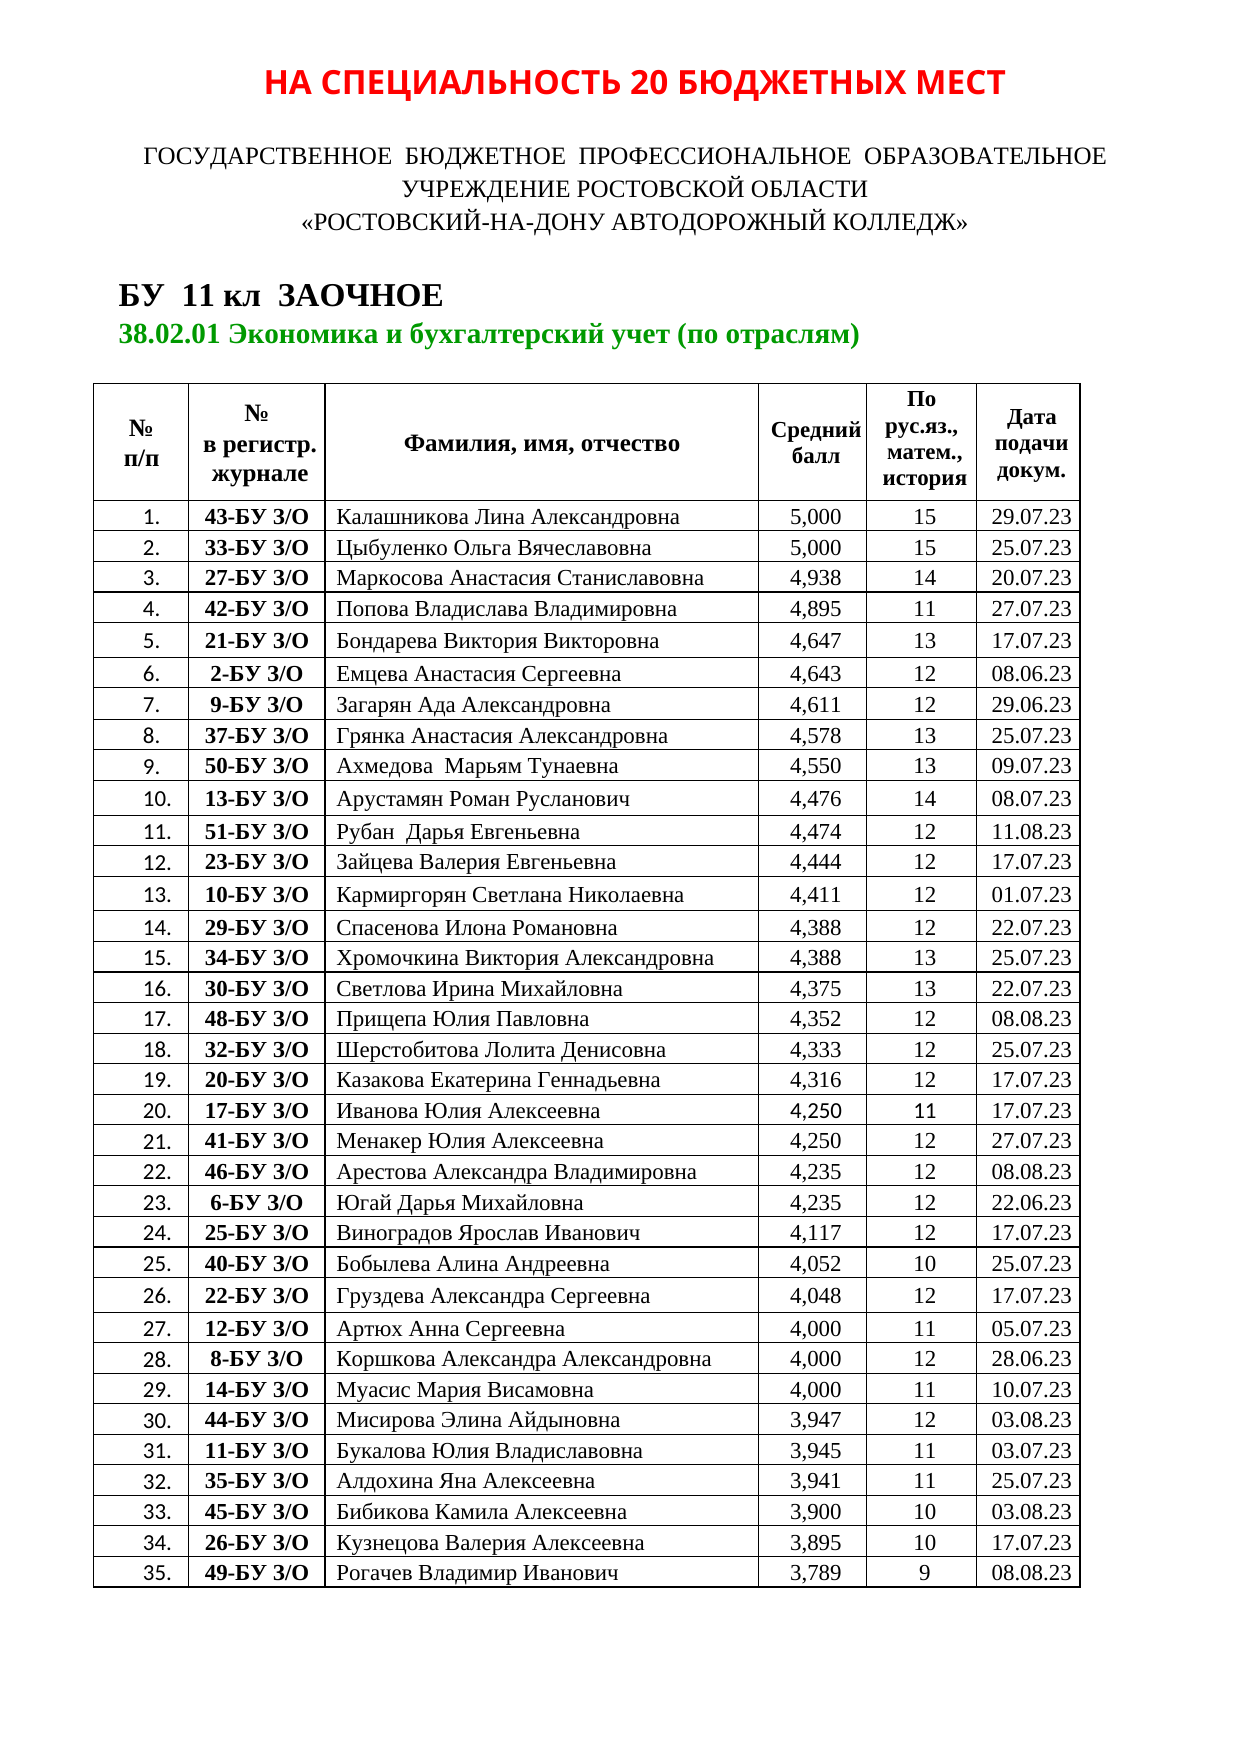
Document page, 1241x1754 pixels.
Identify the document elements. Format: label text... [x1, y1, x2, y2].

table_cell 08.08.23 [977, 1557, 1079, 1586]
table_cell 35-БУ З/О [189, 1465, 324, 1495]
table_cell Арустамян Роман Русланович [326, 781, 758, 814]
table_cell [94, 1003, 188, 1032]
table_cell 12 [867, 911, 976, 941]
table_cell [94, 1313, 188, 1342]
table_cell 4,444 [759, 846, 866, 876]
table_cell 5,000 [759, 501, 866, 530]
table_cell 8-БУ З/О [189, 1343, 324, 1373]
table_cell 3,947 [759, 1404, 866, 1434]
table_cell 11-БУ З/О [189, 1435, 324, 1464]
table_cell [94, 750, 188, 780]
table_cell 22.07.23 [977, 911, 1079, 941]
table_cell [94, 1064, 188, 1094]
table_cell 4,474 [759, 816, 866, 845]
table_cell 3,895 [759, 1526, 866, 1556]
table_cell 4,411 [759, 877, 866, 910]
table_cell 14 [867, 562, 976, 591]
table_cell 13 [867, 973, 976, 1002]
table_cell 17.07.23 [977, 1217, 1079, 1246]
table_cell 4,333 [759, 1034, 866, 1063]
table_cell 08.08.23 [977, 1003, 1079, 1032]
table_cell [94, 531, 188, 561]
table_cell 12 [867, 658, 976, 687]
table_cell 28.06.23 [977, 1343, 1079, 1373]
table_cell 12 [867, 877, 976, 910]
table_cell Виноградов Ярослав Иванович [326, 1217, 758, 1246]
table_cell [94, 562, 188, 591]
table_cell 29.06.23 [977, 688, 1079, 719]
text ГОСУДАРСТВЕННОЕ БЮДЖЕТНОЕ ПРОФЕССИОНАЛЬНОЕ ОБРАЗОВАТЕЛЬНОЕ [118, 141, 1107, 169]
table_cell Попова Владислава Владимировна [326, 593, 758, 622]
table_cell [94, 1217, 188, 1246]
table_cell [94, 911, 188, 941]
table_cell 11 [867, 593, 976, 622]
table_cell 4,938 [759, 562, 866, 591]
table_cell 4,250 [759, 1125, 866, 1155]
table_cell 22.06.23 [977, 1186, 1079, 1216]
table_cell 10.07.23 [977, 1374, 1079, 1403]
table_cell 32-БУ З/О [189, 1034, 324, 1063]
table_cell [94, 1186, 188, 1216]
table_cell Арестова Александра Владимировна [326, 1156, 758, 1185]
table_cell Коршкова Александра Александровна [326, 1343, 758, 1373]
table_cell 25.07.23 [977, 942, 1079, 971]
table_cell 4,895 [759, 593, 866, 622]
table_cell Шерстобитова Лолита Денисовна [326, 1034, 758, 1063]
table_cell 03.08.23 [977, 1404, 1079, 1434]
table_cell 4,117 [759, 1217, 866, 1246]
table_cell 14 [867, 781, 976, 814]
table_cell 6-БУ З/О [189, 1186, 324, 1216]
table_cell Цыбуленко Ольга Вячеславовна [326, 531, 758, 561]
table_cell Спасенова Илона Романовна [326, 911, 758, 941]
table_cell 4,316 [759, 1064, 866, 1094]
table_cell [94, 1248, 188, 1277]
table_header № в регистр. журнале [189, 384, 324, 500]
table_cell 11 [867, 1095, 976, 1124]
table_cell 20-БУ З/О [189, 1064, 324, 1094]
table_cell 12 [867, 1125, 976, 1155]
table_cell 22.07.23 [977, 973, 1079, 1002]
table_cell 11 [867, 1374, 976, 1403]
table_cell Бобылева Алина Андреевна [326, 1248, 758, 1277]
table_cell 12 [867, 1003, 976, 1032]
table_cell [94, 1278, 188, 1312]
table_cell 13 [867, 942, 976, 971]
text БУ 11 кл ЗАОЧНОЕ [118, 275, 1107, 313]
table_cell [94, 1343, 188, 1373]
table_cell [94, 781, 188, 814]
table_cell [94, 1374, 188, 1403]
table_cell Букалова Юлия Владиславовна [326, 1435, 758, 1464]
table_cell Емцева Анастасия Сергеевна [326, 658, 758, 687]
table_cell 17.07.23 [977, 623, 1079, 657]
table_cell [94, 1404, 188, 1434]
table_cell 11.08.23 [977, 816, 1079, 845]
table_cell 4,048 [759, 1278, 866, 1312]
table_cell Рубан Дарья Евгеньевна [326, 816, 758, 845]
table_cell 4,578 [759, 720, 866, 749]
table_cell 30-БУ З/О [189, 973, 324, 1002]
table_cell 12 [867, 1217, 976, 1246]
table_cell 25.07.23 [977, 1248, 1079, 1277]
table_cell 42-БУ З/О [189, 593, 324, 622]
table_cell 15 [867, 531, 976, 561]
table_cell 2-БУ З/О [189, 658, 324, 687]
table_cell [94, 1156, 188, 1185]
table_cell Хромочкина Виктория Александровна [326, 942, 758, 971]
table_header № п/п [94, 384, 188, 500]
table_cell 4,352 [759, 1003, 866, 1032]
table_cell 34-БУ З/О [189, 942, 324, 971]
table_cell 41-БУ З/О [189, 1125, 324, 1155]
table_cell [94, 688, 188, 719]
table_header Дата подачи докум. [977, 384, 1079, 500]
table_cell Алдохина Яна Алексеевна [326, 1465, 758, 1495]
table_cell 12 [867, 1404, 976, 1434]
text НА СПЕЦИАЛЬНОСТЬ 20 БЮДЖЕТНЫХ МЕСТ [162, 59, 1107, 104]
subtitle «РОСТОВСКИЙ-НА-ДОНУ АВТОДОРОЖНЫЙ КОЛЛЕДЖ» [301, 207, 1107, 236]
table_cell 17.07.23 [977, 1526, 1079, 1556]
table_cell 13 [867, 750, 976, 780]
table_cell 33-БУ З/О [189, 531, 324, 561]
table_cell 12 [867, 1343, 976, 1373]
table_cell Мисирова Элина Айдыновна [326, 1404, 758, 1434]
table_cell 4,476 [759, 781, 866, 814]
table_cell Менакер Юлия Алексеевна [326, 1125, 758, 1155]
table_cell Ахмедова Марьям Тунаевна [326, 750, 758, 780]
table_cell [94, 1125, 188, 1155]
table_cell 4,235 [759, 1156, 866, 1185]
table_cell 12 [867, 1064, 976, 1094]
table_cell 08.07.23 [977, 781, 1079, 814]
table_cell 4,235 [759, 1186, 866, 1216]
table_cell 4,000 [759, 1313, 866, 1342]
table_cell [94, 1435, 188, 1464]
table_cell Иванова Юлия Алексеевна [326, 1095, 758, 1124]
table_cell Прищепа Юлия Павловна [326, 1003, 758, 1032]
table_cell [94, 501, 188, 530]
table_cell 17.07.23 [977, 1095, 1079, 1124]
table_cell Калашникова Лина Александровна [326, 501, 758, 530]
table_cell 08.08.23 [977, 1156, 1079, 1185]
table_cell 3,945 [759, 1435, 866, 1464]
text УЧРЕЖДЕНИЕ РОСТОВСКОЙ ОБЛАСТИ [162, 174, 1107, 203]
table_cell 14-БУ З/О [189, 1374, 324, 1403]
table_cell 50-БУ З/О [189, 750, 324, 780]
table_cell [94, 877, 188, 910]
table_cell 05.07.23 [977, 1313, 1079, 1342]
table_cell 9-БУ З/О [189, 688, 324, 719]
table_cell Загарян Ада Александровна [326, 688, 758, 719]
table_cell Рогачев Владимир Иванович [326, 1557, 758, 1586]
table_cell 37-БУ З/О [189, 720, 324, 749]
table_cell 3,900 [759, 1496, 866, 1525]
table_cell 4,000 [759, 1374, 866, 1403]
table_cell 11 [867, 1465, 976, 1495]
table_cell [94, 1557, 188, 1586]
table_cell 22-БУ З/О [189, 1278, 324, 1312]
table_cell Югай Дарья Михайловна [326, 1186, 758, 1216]
table_cell 11 [867, 1313, 976, 1342]
table_cell Грянка Анастасия Александровна [326, 720, 758, 749]
table_cell 4,388 [759, 942, 866, 971]
table_cell 5,000 [759, 531, 866, 561]
table_cell Груздева Александра Сергеевна [326, 1278, 758, 1312]
table_cell [94, 1526, 188, 1556]
table_cell 4,388 [759, 911, 866, 941]
table_cell 17-БУ З/О [189, 1095, 324, 1124]
table_cell 43-БУ З/О [189, 501, 324, 530]
table_cell 4,611 [759, 688, 866, 719]
table_cell 09.07.23 [977, 750, 1079, 780]
table_cell 4,647 [759, 623, 866, 657]
table_cell 40-БУ З/О [189, 1248, 324, 1277]
table_cell Светлова Ирина Михайловна [326, 973, 758, 1002]
table_cell 4,250 [759, 1095, 866, 1124]
table_cell 17.07.23 [977, 1278, 1079, 1312]
table_cell 49-БУ З/О [189, 1557, 324, 1586]
table_cell 12-БУ З/О [189, 1313, 324, 1342]
table_cell Кармиргорян Светлана Николаевна [326, 877, 758, 910]
table_cell 17.07.23 [977, 1064, 1079, 1094]
table_cell 3,941 [759, 1465, 866, 1495]
table_cell 25.07.23 [977, 1034, 1079, 1063]
table_cell 29.07.23 [977, 501, 1079, 530]
table_cell 10 [867, 1496, 976, 1525]
table_cell 01.07.23 [977, 877, 1079, 910]
table_cell [94, 816, 188, 845]
table_cell 25-БУ З/О [189, 1217, 324, 1246]
table_cell Казакова Екатерина Геннадьевна [326, 1064, 758, 1094]
table_cell 12 [867, 816, 976, 845]
table_cell 10-БУ З/О [189, 877, 324, 910]
table_cell 12 [867, 1034, 976, 1063]
table_cell 45-БУ З/О [189, 1496, 324, 1525]
table_cell Бибикова Камила Алексеевна [326, 1496, 758, 1525]
table_cell 11 [867, 1435, 976, 1464]
table_header По рус.яз., матем., история [867, 384, 976, 500]
table_cell 10 [867, 1248, 976, 1277]
table_cell 4,550 [759, 750, 866, 780]
table_cell [94, 846, 188, 876]
table_cell 27.07.23 [977, 593, 1079, 622]
table_cell 13-БУ З/О [189, 781, 324, 814]
table_cell [94, 1034, 188, 1063]
table_cell 12 [867, 1186, 976, 1216]
table_cell 27.07.23 [977, 1125, 1079, 1155]
table_cell 15 [867, 501, 976, 530]
table_cell 25.07.23 [977, 1465, 1079, 1495]
table_cell 13 [867, 720, 976, 749]
table_cell 03.07.23 [977, 1435, 1079, 1464]
table_cell 25.07.23 [977, 720, 1079, 749]
table_cell 08.06.23 [977, 658, 1079, 687]
table_cell [94, 1095, 188, 1124]
table_cell 21-БУ З/О [189, 623, 324, 657]
table_cell [94, 973, 188, 1002]
table_cell 27-БУ З/О [189, 562, 324, 591]
table_cell [94, 1465, 188, 1495]
table_cell 10 [867, 1526, 976, 1556]
table_cell 13 [867, 623, 976, 657]
table_cell 17.07.23 [977, 846, 1079, 876]
table_cell [94, 658, 188, 687]
table_cell 29-БУ З/О [189, 911, 324, 941]
table_cell 03.08.23 [977, 1496, 1079, 1525]
table_header Средний балл [759, 384, 866, 500]
table_cell 4,643 [759, 658, 866, 687]
table_header Фамилия, имя, отчество [326, 384, 758, 500]
table_cell 12 [867, 846, 976, 876]
table_cell 44-БУ З/О [189, 1404, 324, 1434]
table_cell 25.07.23 [977, 531, 1079, 561]
table_cell 4,000 [759, 1343, 866, 1373]
table_cell 26-БУ З/О [189, 1526, 324, 1556]
table_cell 9 [867, 1557, 976, 1586]
table_cell 20.07.23 [977, 562, 1079, 591]
table_cell Кузнецова Валерия Алексеевна [326, 1526, 758, 1556]
table_cell 12 [867, 1278, 976, 1312]
table_cell 46-БУ З/О [189, 1156, 324, 1185]
table_cell 48-БУ З/О [189, 1003, 324, 1032]
table_cell [94, 593, 188, 622]
table_cell [94, 720, 188, 749]
table_cell 3,789 [759, 1557, 866, 1586]
table_cell Зайцева Валерия Евгеньевна [326, 846, 758, 876]
table_cell [94, 1496, 188, 1525]
table_cell Бондарева Виктория Викторовна [326, 623, 758, 657]
table_cell 12 [867, 1156, 976, 1185]
table_cell Муасис Мария Висамовна [326, 1374, 758, 1403]
table_cell [94, 623, 188, 657]
table_cell 51-БУ З/О [189, 816, 324, 845]
table_cell 12 [867, 688, 976, 719]
table_cell [94, 942, 188, 971]
table_cell 4,052 [759, 1248, 866, 1277]
table_cell 4,375 [759, 973, 866, 1002]
text 38.02.01 Экономика и бухгалтерский учет (по отраслям) [118, 316, 1107, 350]
table_cell Маркосова Анастасия Станиславовна [326, 562, 758, 591]
table_cell Артюх Анна Сергеевна [326, 1313, 758, 1342]
table_cell 23-БУ З/О [189, 846, 324, 876]
